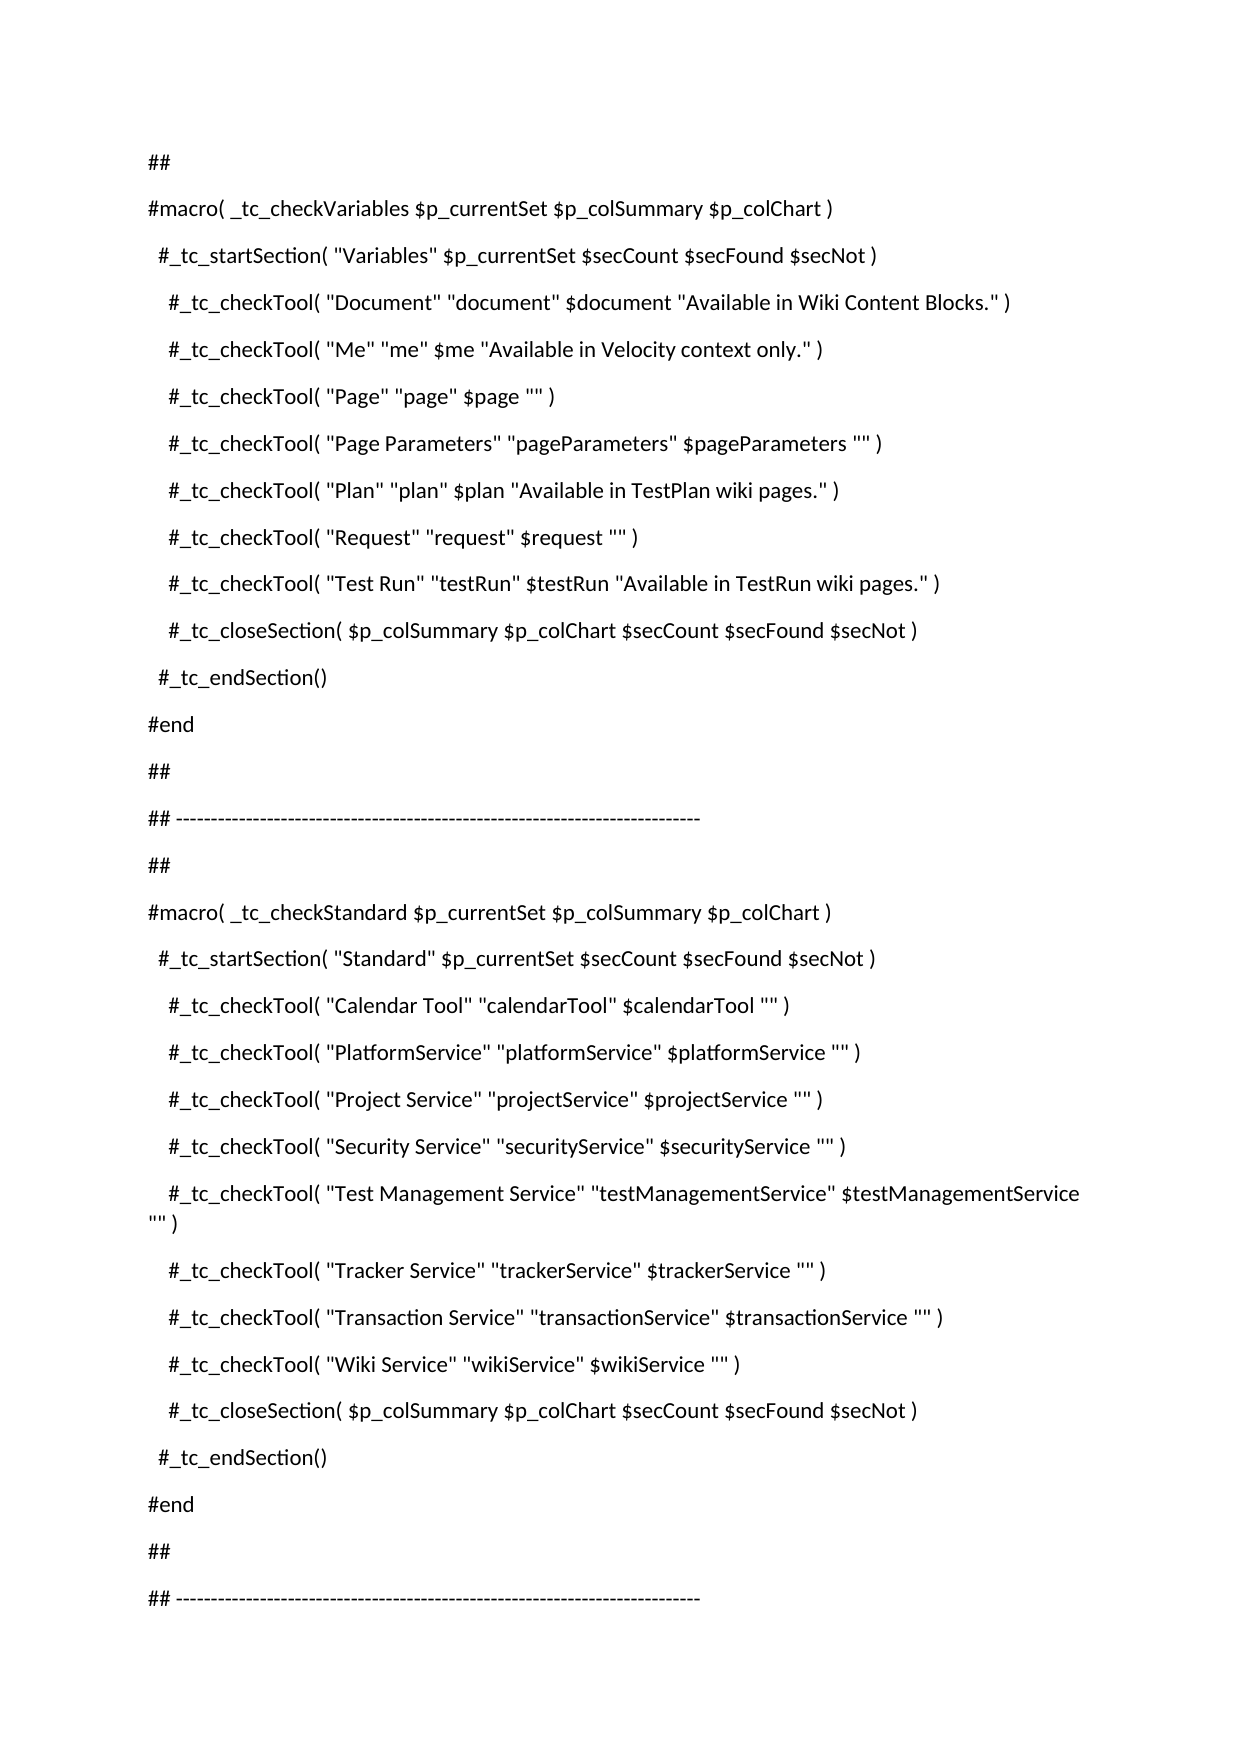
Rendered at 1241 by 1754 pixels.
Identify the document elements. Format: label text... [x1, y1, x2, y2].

text ## --------------------------------------------------------------------------- [148, 804, 1093, 832]
text #macro( _tc_checkVariables $p_currentSet $p_colSummary $p_colChart ) [148, 194, 1093, 222]
text #macro( _tc_checkStandard $p_currentSet $p_colSummary $p_colChart ) [148, 898, 1093, 926]
text #_tc_checkTool( "Plan" "plan" $plan "Available in TestPlan wiki pages." ) [148, 476, 1093, 504]
text ## [148, 1537, 1093, 1565]
text #_tc_checkTool( "Document" "document" $document "Available in Wiki Content Blocks." ) [148, 288, 1093, 316]
text #_tc_checkTool( "Page" "page" $page "" ) [148, 382, 1093, 410]
text ## [148, 148, 1093, 176]
text #_tc_checkTool( "Project Service" "projectService" $projectService "" ) [148, 1085, 1093, 1113]
text #_tc_endSection() [148, 663, 1093, 691]
text #_tc_checkTool( "Request" "request" $request "" ) [148, 523, 1093, 551]
text #_tc_closeSection( $p_colSummary $p_colChart $secCount $secFound $secNot ) [148, 616, 1093, 644]
text #_tc_checkTool( "Test Management Service" "testManagementService" $testManagementService "" ) [148, 1179, 1093, 1237]
text #_tc_checkTool( "Calendar Tool" "calendarTool" $calendarTool "" ) [148, 991, 1093, 1019]
text #_tc_endSection() [148, 1443, 1093, 1471]
text ## --------------------------------------------------------------------------- [148, 1584, 1093, 1612]
text ## [148, 851, 1093, 879]
text #_tc_startSection( "Standard" $p_currentSet $secCount $secFound $secNot ) [148, 944, 1093, 972]
text #_tc_checkTool( "Transaction Service" "transactionService" $transactionService "" ) [148, 1303, 1093, 1331]
text #_tc_closeSection( $p_colSummary $p_colChart $secCount $secFound $secNot ) [148, 1397, 1093, 1424]
text #_tc_startSection( "Variables" $p_currentSet $secCount $secFound $secNot ) [148, 241, 1093, 269]
text #_tc_checkTool( "Test Run" "testRun" $testRun "Available in TestRun wiki pages." ) [148, 569, 1093, 597]
text #end [148, 1490, 1093, 1518]
text #_tc_checkTool( "Page Parameters" "pageParameters" $pageParameters "" ) [148, 429, 1093, 457]
text ## [148, 757, 1093, 785]
text #_tc_checkTool( "Tracker Service" "trackerService" $trackerService "" ) [148, 1256, 1093, 1284]
text #_tc_checkTool( "Wiki Service" "wikiService" $wikiService "" ) [148, 1350, 1093, 1378]
text #_tc_checkTool( "Me" "me" $me "Available in Velocity context only." ) [148, 335, 1093, 363]
text #_tc_checkTool( "PlatformService" "platformService" $platformService "" ) [148, 1038, 1093, 1066]
text #end [148, 710, 1093, 738]
text #_tc_checkTool( "Security Service" "securityService" $securityService "" ) [148, 1132, 1093, 1160]
